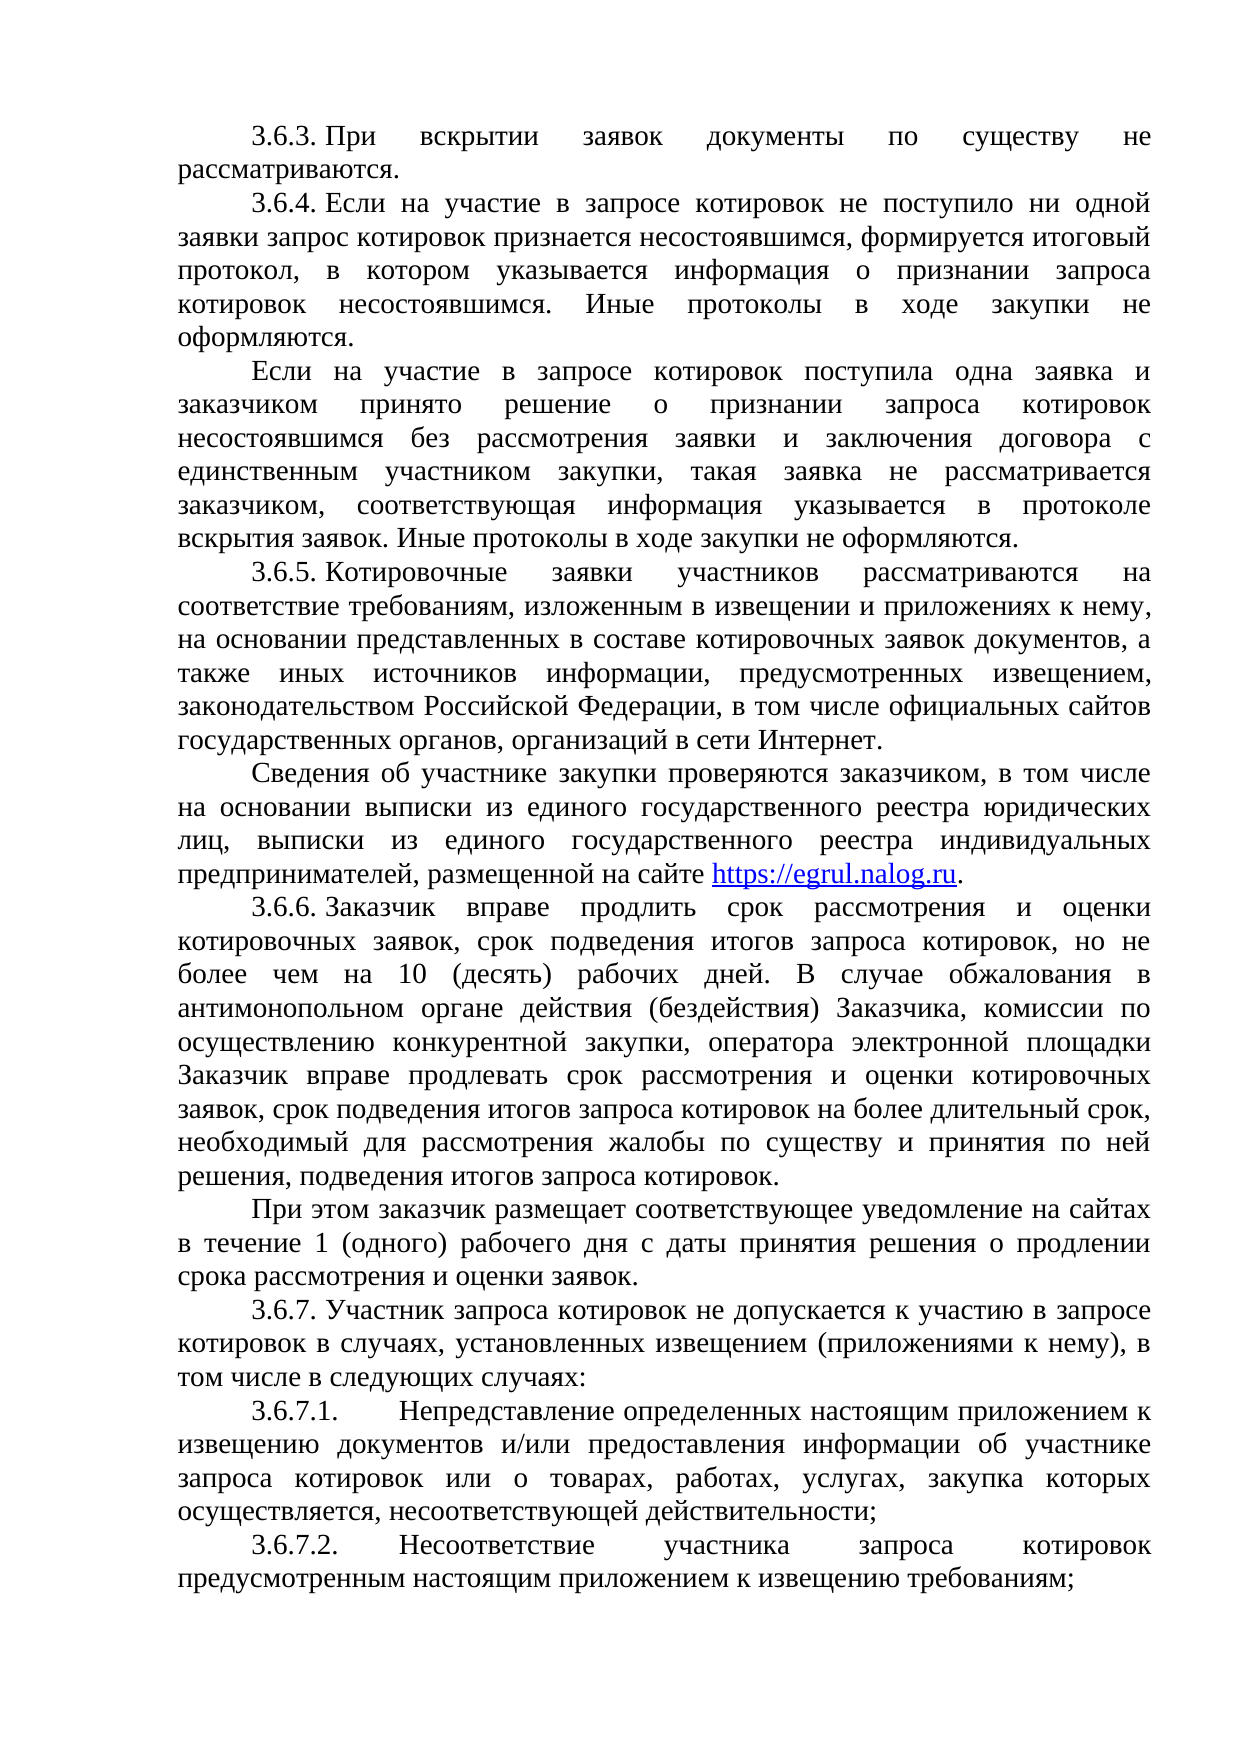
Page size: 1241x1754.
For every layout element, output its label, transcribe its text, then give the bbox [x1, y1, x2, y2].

list Котировочные заявки участников рассматриваются на соответствие требованиям, изложенным в извещении и приложениях к нему, на основании представленных в составе котировочных заявок документов, а также иных источников информации, предусмотренных извещением, законодательством Российской Федерации, в том числе официальных сайтов государственных органов, организаций в сети Интернет. [177, 554, 1152, 755]
text При этом заказчик размещает соответствующее уведомление на сайтах в течение 1 (одного) рабочего дня с даты принятия решения о продлении срока рассмотрения и оценки заявок. [177, 1191, 1152, 1292]
text Сведения об участнике закупки проверяются заказчиком, в том числе на основании выписки из единого государственного реестра юридических лиц, выписки из единого государственного реестра индивидуальных предпринимателей, размещенной на сайте https://egrul.nalog.ru. [177, 755, 1152, 889]
list При вскрытии заявок документы по существу не рассматриваются. [177, 118, 1152, 185]
list Непредставление определенных настоящим приложением к извещению документов и/или предоставления информации об участнике запроса котировок или о товарах, работах, услугах, закупка которых осуществляется, несоответствующей действительности; [177, 1393, 1152, 1527]
list Несоответствие участника запроса котировок предусмотренным настоящим приложением к извещению требованиям; [177, 1527, 1152, 1594]
text Если на участие в запросе котировок поступила одна заявка и заказчиком принято решение о признании запроса котировок несостоявшимся без рассмотрения заявки и заключения договора с единственным участником закупки, такая заявка не рассматривается заказчиком, соответствующая информация указывается в протоколе вскрытия заявок. Иные протоколы в ходе закупки не оформляются. [177, 353, 1152, 554]
list Участник запроса котировок не допускается к участию в запросе котировок в случаях, установленных извещением (приложениями к нему), в том числе в следующих случаях: [177, 1292, 1152, 1393]
list Заказчик вправе продлить срок рассмотрения и оценки котировочных заявок, срок подведения итогов запроса котировок, но не более чем на 10 (десять) рабочих дней. В случае обжалования в антимонопольном органе действия (бездействия) Заказчика, комиссии по осуществлению конкурентной закупки, оператора электронной площадки Заказчик вправе продлевать срок рассмотрения и оценки котировочных заявок, срок подведения итогов запроса котировок на более длительный срок, необходимый для рассмотрения жалобы по существу и принятия по ней решения, подведения итогов запроса котировок. [177, 889, 1152, 1191]
list Если на участие в запросе котировок не поступило ни одной заявки запрос котировок признается несостоявшимся, формируется итоговый протокол, в котором указывается информация о признании запроса котировок несостоявшимся. Иные протоколы в ходе закупки не оформляются. [177, 185, 1152, 353]
